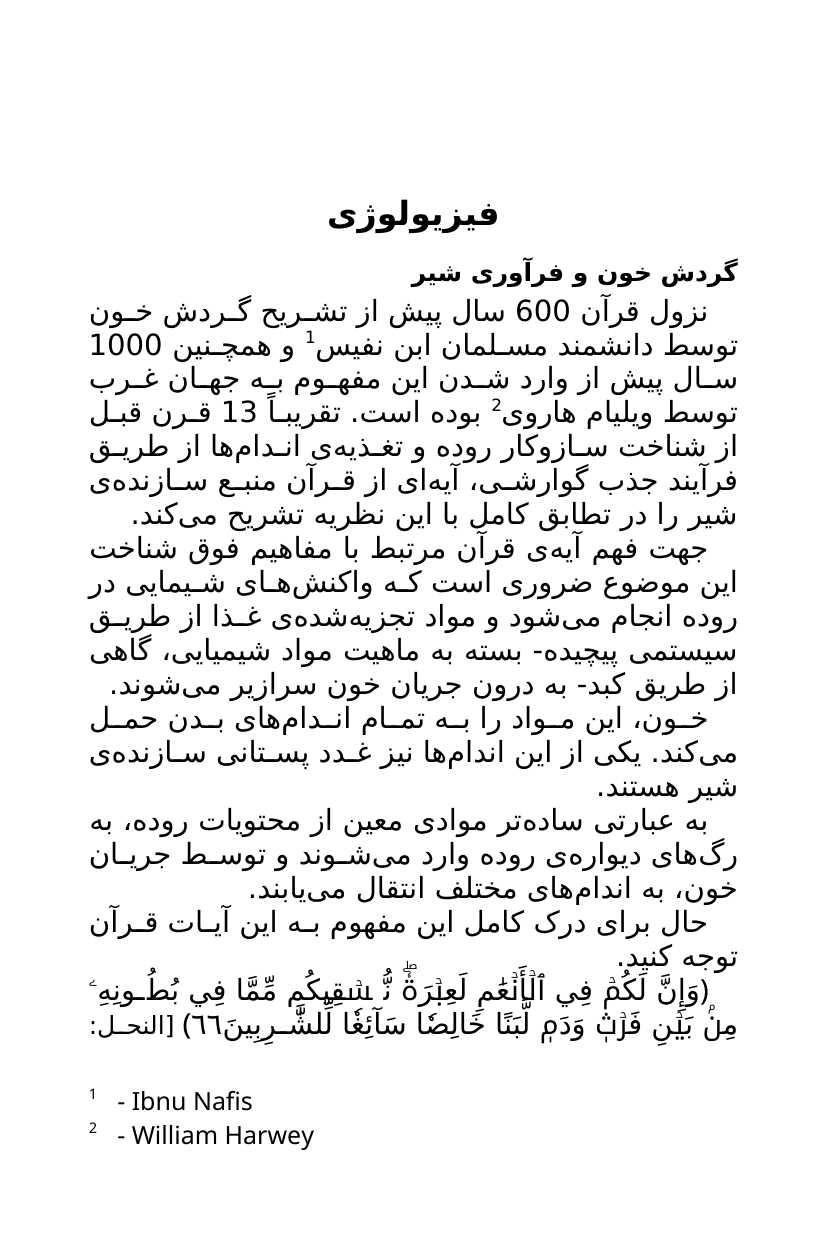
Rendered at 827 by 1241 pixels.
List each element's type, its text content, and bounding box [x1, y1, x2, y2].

text جهت فهم آیه‌ی قرآن مرتبط با مفاهیم فوق شناخت این موضوع ضروری است که واکنش‌های شیمایی در روده انجام می‌شود و مواد تجزیه‌شده‌ی غذا از طریق سیستمی پیچیده- بسته به ماهیت مواد شیمیایی، گاهی از طریق کبد- به درون جریان خون سرازیر می‌شوند. [89, 532, 738, 701]
text خون، این مواد را به تمام اندام‌های بدن حمل می‌کند. یکی از این اندام‌ها نیز غدد پستانی سازنده‌ی شیر هستند. [89, 701, 738, 803]
text به عبارتی ساده‌تر موادی معین از محتویات روده، به رگ‌های دیواره‌ی روده وارد می‌شوند و توسط جریان خون، به اندام‌های مختلف انتقال می‌یابند. [89, 803, 738, 905]
text نزول قرآن 600 سال پیش از تشریح گردش خون توسط دانشمند مسلمان ابن نفیس و همچنین 1000 سال پیش از وارد شدن این مفهوم به جهان غرب توسط ویلیام هاروی بوده است. تقریباً 13 قرن قبل از شناخت سازوکار روده و تغذیه‌ی اندام‌ها از طریق فرآیند جذب گوارشی، آیه‌ای از قرآن منبع سازنده‌ی شیر را در تطابق کامل با این نظریه تشریح می‌کند. [89, 294, 738, 532]
text گردش خون و فرآوری شیر [89, 258, 738, 288]
text فیزیولوژی [89, 194, 738, 233]
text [89, 973, 738, 1041]
text حال برای درک کامل این مفهوم به این آیات قرآن توجه کنید. [89, 905, 738, 973]
